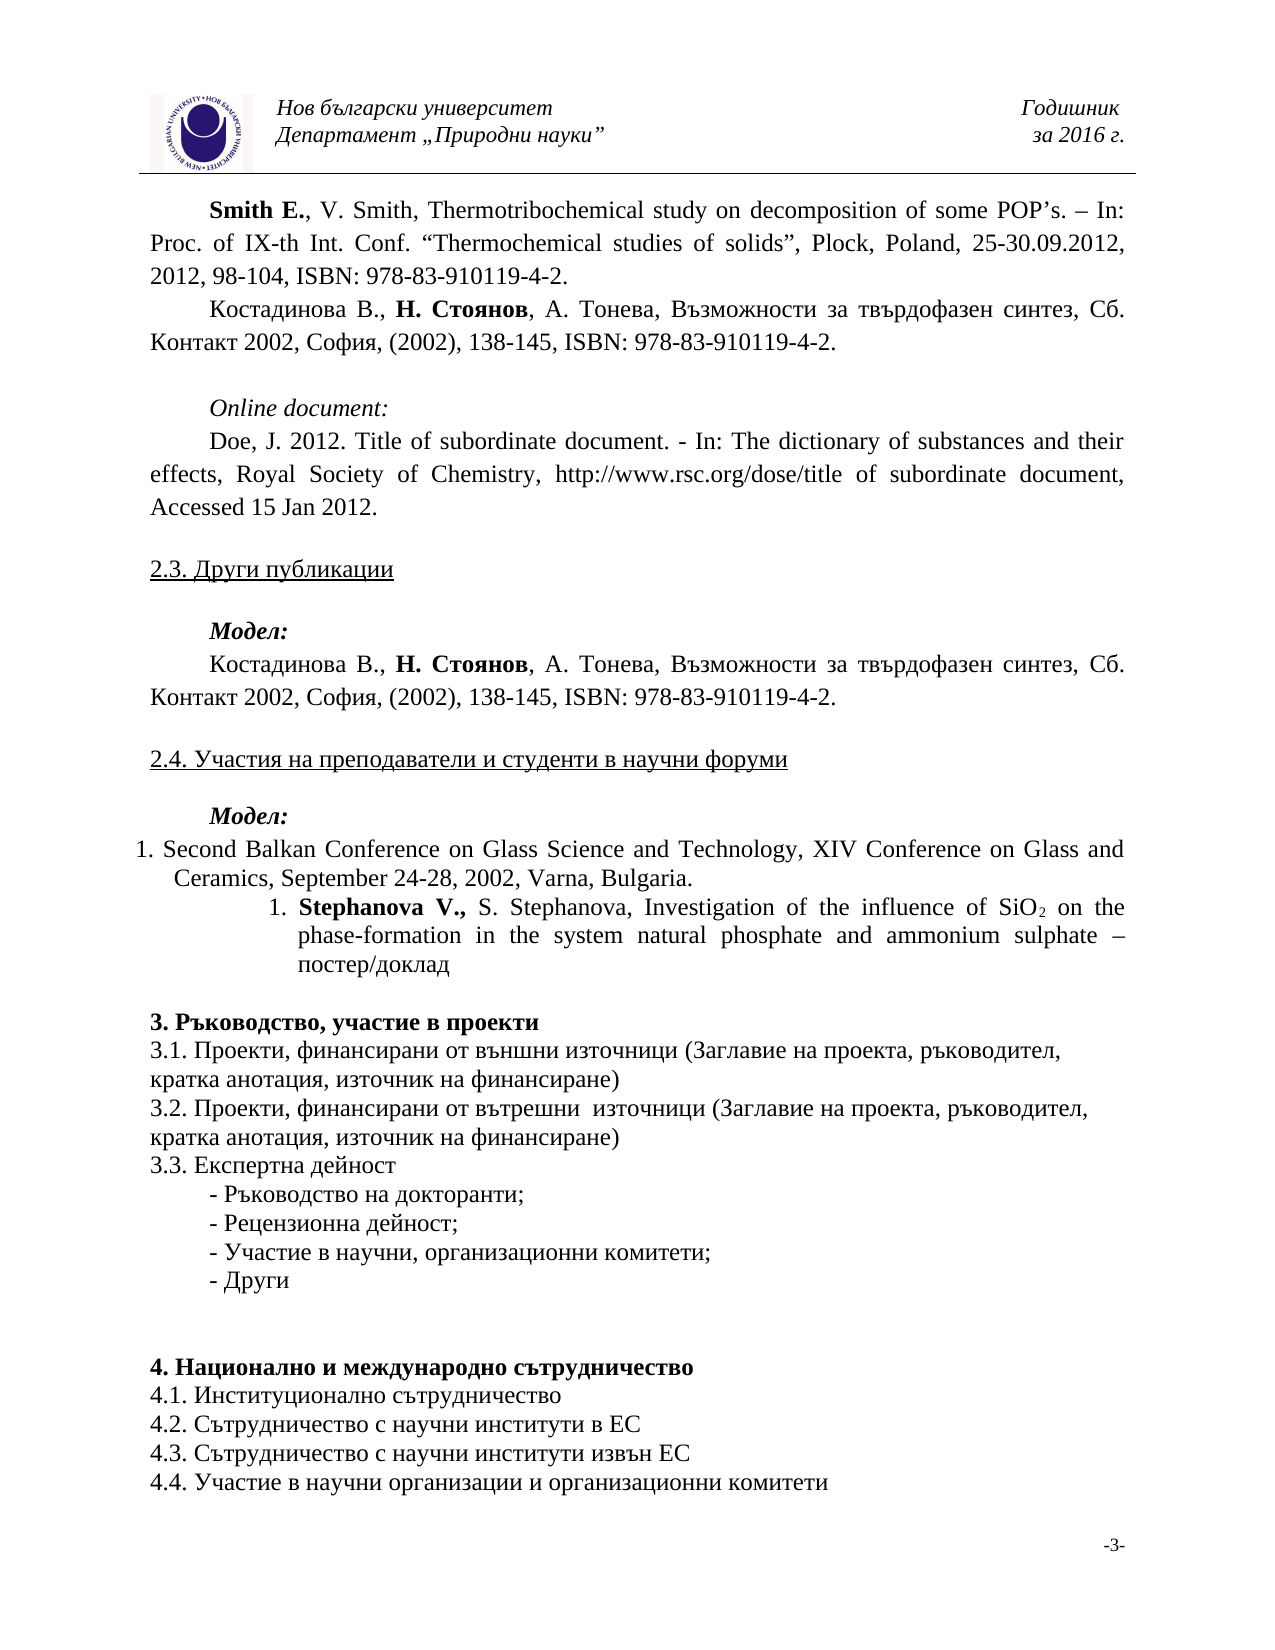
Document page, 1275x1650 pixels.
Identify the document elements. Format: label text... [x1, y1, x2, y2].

text 4.1. Институционално сътрудничество [150, 1380, 1125, 1409]
text 4. Национално и международно сътрудничество [150, 1352, 1125, 1380]
text 3.1. Проекти, финансирани от външни източници (Заглавие на проекта, ръководител, кратка анотация, източник на финансиране) [150, 1035, 1125, 1093]
text - Рецензионна дейност; [150, 1208, 1125, 1237]
text 3.2. Проекти, финансирани от вътрешни източници (Заглавие на проекта, ръководител, кратка анотация, източник на финансиране) [150, 1093, 1125, 1150]
text Костадинова В., H. Стоянов, А. Тонева, Възможности за твърдофазен синтез, Сб. Контакт 2002, София, (2002), 138-145, ISBN: 978-83-910119-4-2. [150, 649, 1125, 711]
text Doe, J. 2012. Title of subordinate document. - In: The dictionary of substances and their effects, Royal Society of Chemistry, http://www.rsc.org/dose/title of subordinate document, Accessed 15 Jan 2012. [150, 426, 1125, 521]
text Модел: [150, 801, 1125, 830]
text - Други [150, 1265, 1125, 1294]
text - Ръководство на докторанти; [150, 1179, 1125, 1208]
text 4.3. Сътрудничество с научни институти извън ЕС [150, 1438, 1125, 1467]
text 3.3. Експертна дейност [150, 1150, 1125, 1179]
text 3. Ръководство, участие в проекти [150, 1007, 1125, 1035]
text 2.3. Други публикации [150, 554, 1125, 583]
text Костадинова В., H. Стоянов, А. Тонева, Възможности за твърдофазен синтез, Сб. Контакт 2002, София, (2002), 138-145, ISBN: 978-83-910119-4-2. [150, 294, 1125, 356]
picture [150, 94, 254, 173]
text Online document: [150, 393, 1125, 422]
text 2.4. Участия на преподаватели и студенти в научни форуми [150, 744, 1125, 772]
text 1. Second Balkan Conference on Glass Science and Technology, XIV Conference on Glass and Ceramics, September 24-28, 2002, Varna, Bulgaria. [135, 834, 1125, 892]
text 4.2. Сътрудничество с научни институти в ЕС [150, 1409, 1125, 1438]
text Smith E., V. Smith, Thermotribochemical study on decomposition of some POP’s. – In: Proc. of IX-th Int. Conf. “Thermochemical studies of solids”, Plock, Poland, 25-30.09.2012, 2012, 98-104, ISBN: 978-83-910119-4-2. [150, 195, 1125, 290]
text 1. Stephanova V., S. Stephanova, Investigation of the influence of SiO2 on the phase-formation in the system natural phosphate and ammonium sulphate –постер/доклад [268, 892, 1125, 978]
text 4.4. Участие в научни организации и организационни комитети [150, 1467, 1125, 1495]
text - Участие в научни, организационни комитети; [150, 1237, 1125, 1265]
text Модел: [150, 616, 1125, 644]
